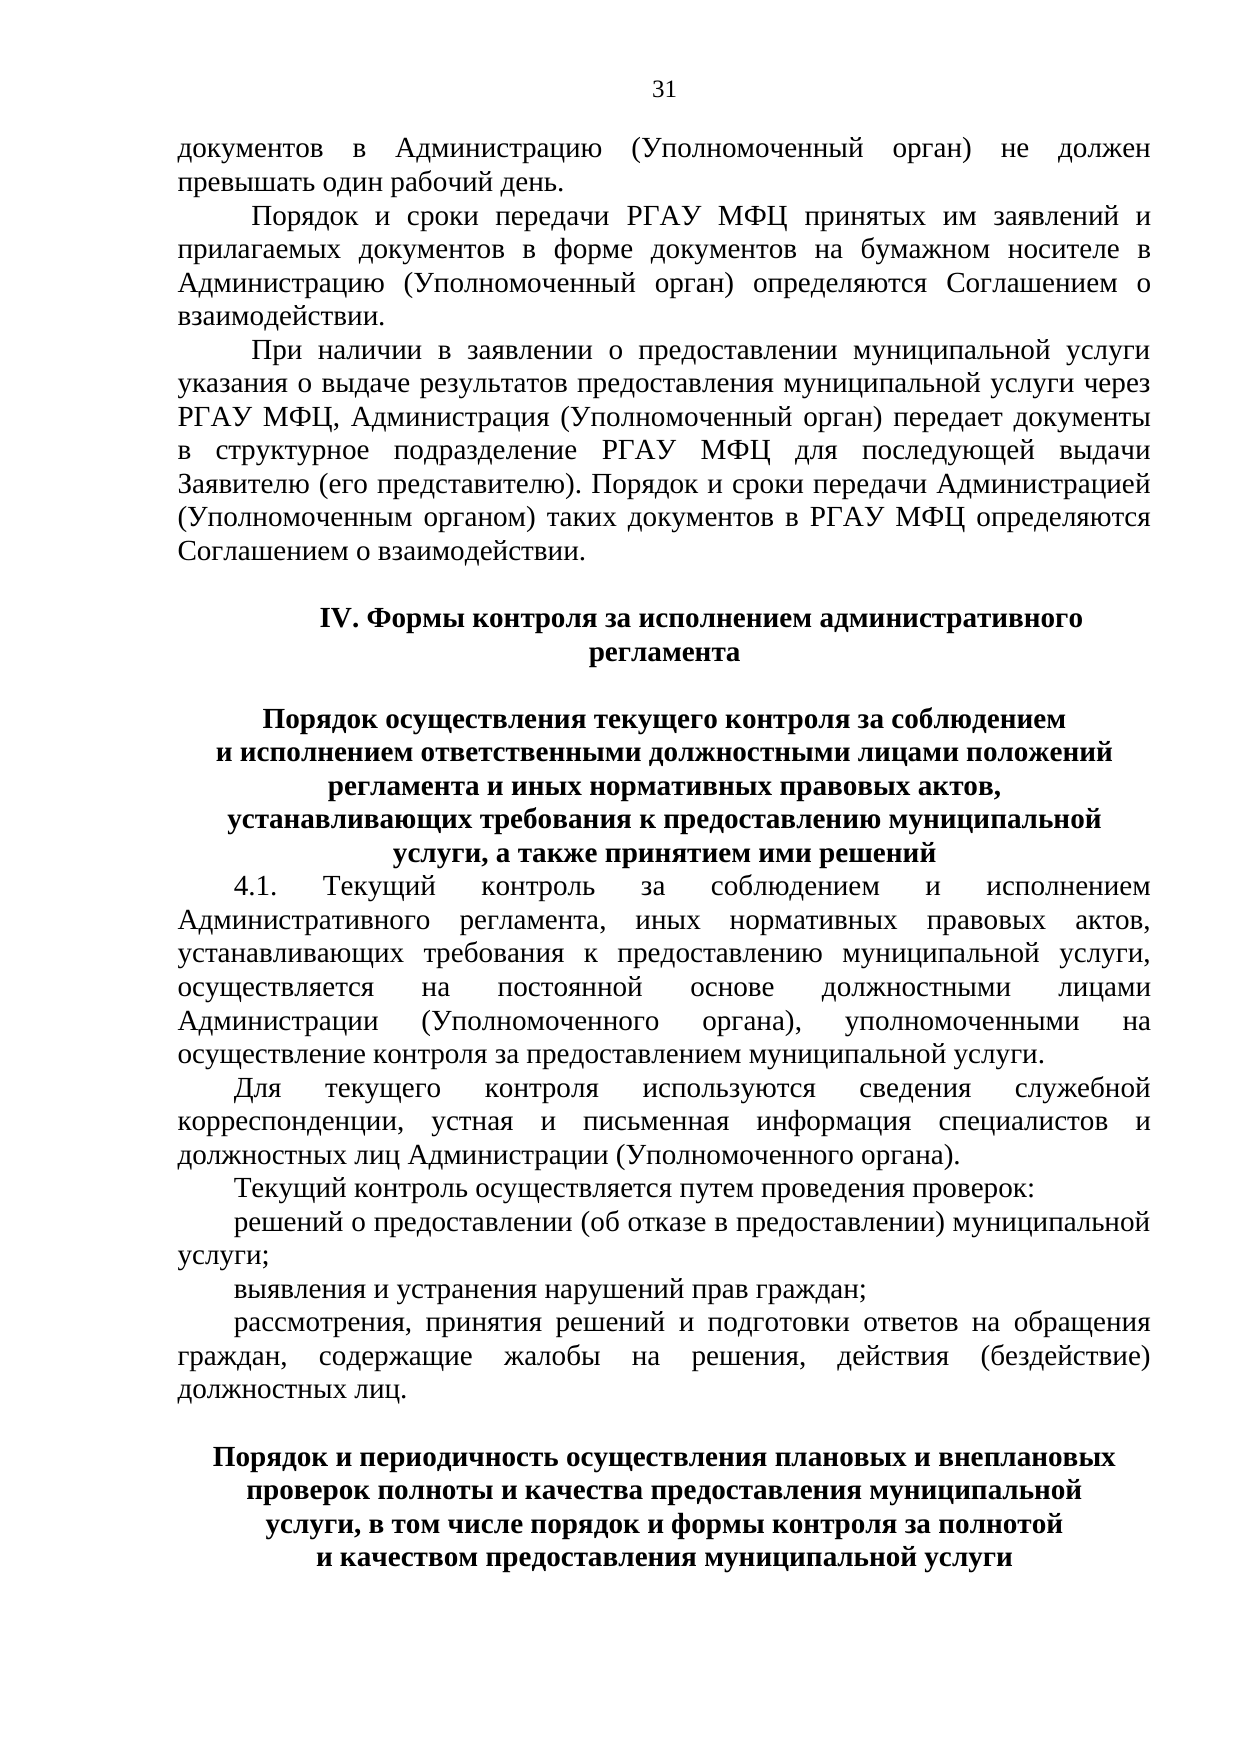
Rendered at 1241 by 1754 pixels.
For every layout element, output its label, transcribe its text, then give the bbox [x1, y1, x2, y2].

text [177, 131, 1152, 198]
text проверок полноты и качества предоставления муниципальной [177, 1472, 1152, 1506]
text рассмотрения, принятия решений и подготовки ответов на обращения граждан, содержащие жалобы на решения, действия (бездействие) должностных лиц. [177, 1304, 1152, 1405]
text Текущий контроль осуществляется путем проведения проверок: [177, 1170, 1152, 1204]
text IV. Формы контроля за исполнением административного регламента [177, 600, 1152, 667]
text При наличии в заявлении о предоставлении муниципальной услуги указания о выдаче результатов предоставления муниципальной услуги через РГАУ МФЦ, Администрация (Уполномоченный орган) передает документы в структурное подразделение РГАУ МФЦ для последующей выдачи Заявителю (его представителю). Порядок и сроки передачи Администрацией (Уполномоченным органом) таких документов в РГАУ МФЦ определяются Соглашением о взаимодействии. [177, 332, 1152, 567]
text услуги, а также принятием ими решений [177, 835, 1152, 868]
text 4.1. Текущий контроль за соблюдением и исполнением Административного регламента, иных нормативных правовых актов, устанавливающих требования к предоставлению муниципальной услуги, осуществляется на постоянной основе должностными лицами Администрации (Уполномоченного органа), уполномоченными на осуществление контроля за предоставлением муниципальной услуги. [177, 868, 1152, 1070]
text выявления и устранения нарушений прав граждан; [177, 1271, 1152, 1304]
text устанавливающих требования к предоставлению муниципальной [177, 801, 1152, 835]
text регламента и иных нормативных правовых актов, [177, 768, 1152, 801]
text услуги, в том числе порядок и формы контроля за полнотой [177, 1506, 1152, 1539]
text Порядок осуществления текущего контроля за соблюдением [177, 701, 1152, 734]
text решений о предоставлении (об отказе в предоставлении) муниципальной услуги; [177, 1204, 1152, 1271]
text Порядок и периодичность осуществления плановых и внеплановых [177, 1439, 1152, 1472]
text и исполнением ответственными должностными лицами положений [177, 734, 1152, 768]
text и качеством предоставления муниципальной услуги [177, 1539, 1152, 1573]
text Для текущего контроля используются сведения служебной корреспонденции, устная и письменная информация специалистов и должностных лиц Администрации (Уполномоченного органа). [177, 1070, 1152, 1170]
text Порядок и сроки передачи РГАУ МФЦ принятых им заявлений и прилагаемых документов в форме документов на бумажном носителе в Администрацию (Уполномоченный орган) определяются Соглашением о взаимодействии. [177, 198, 1152, 332]
